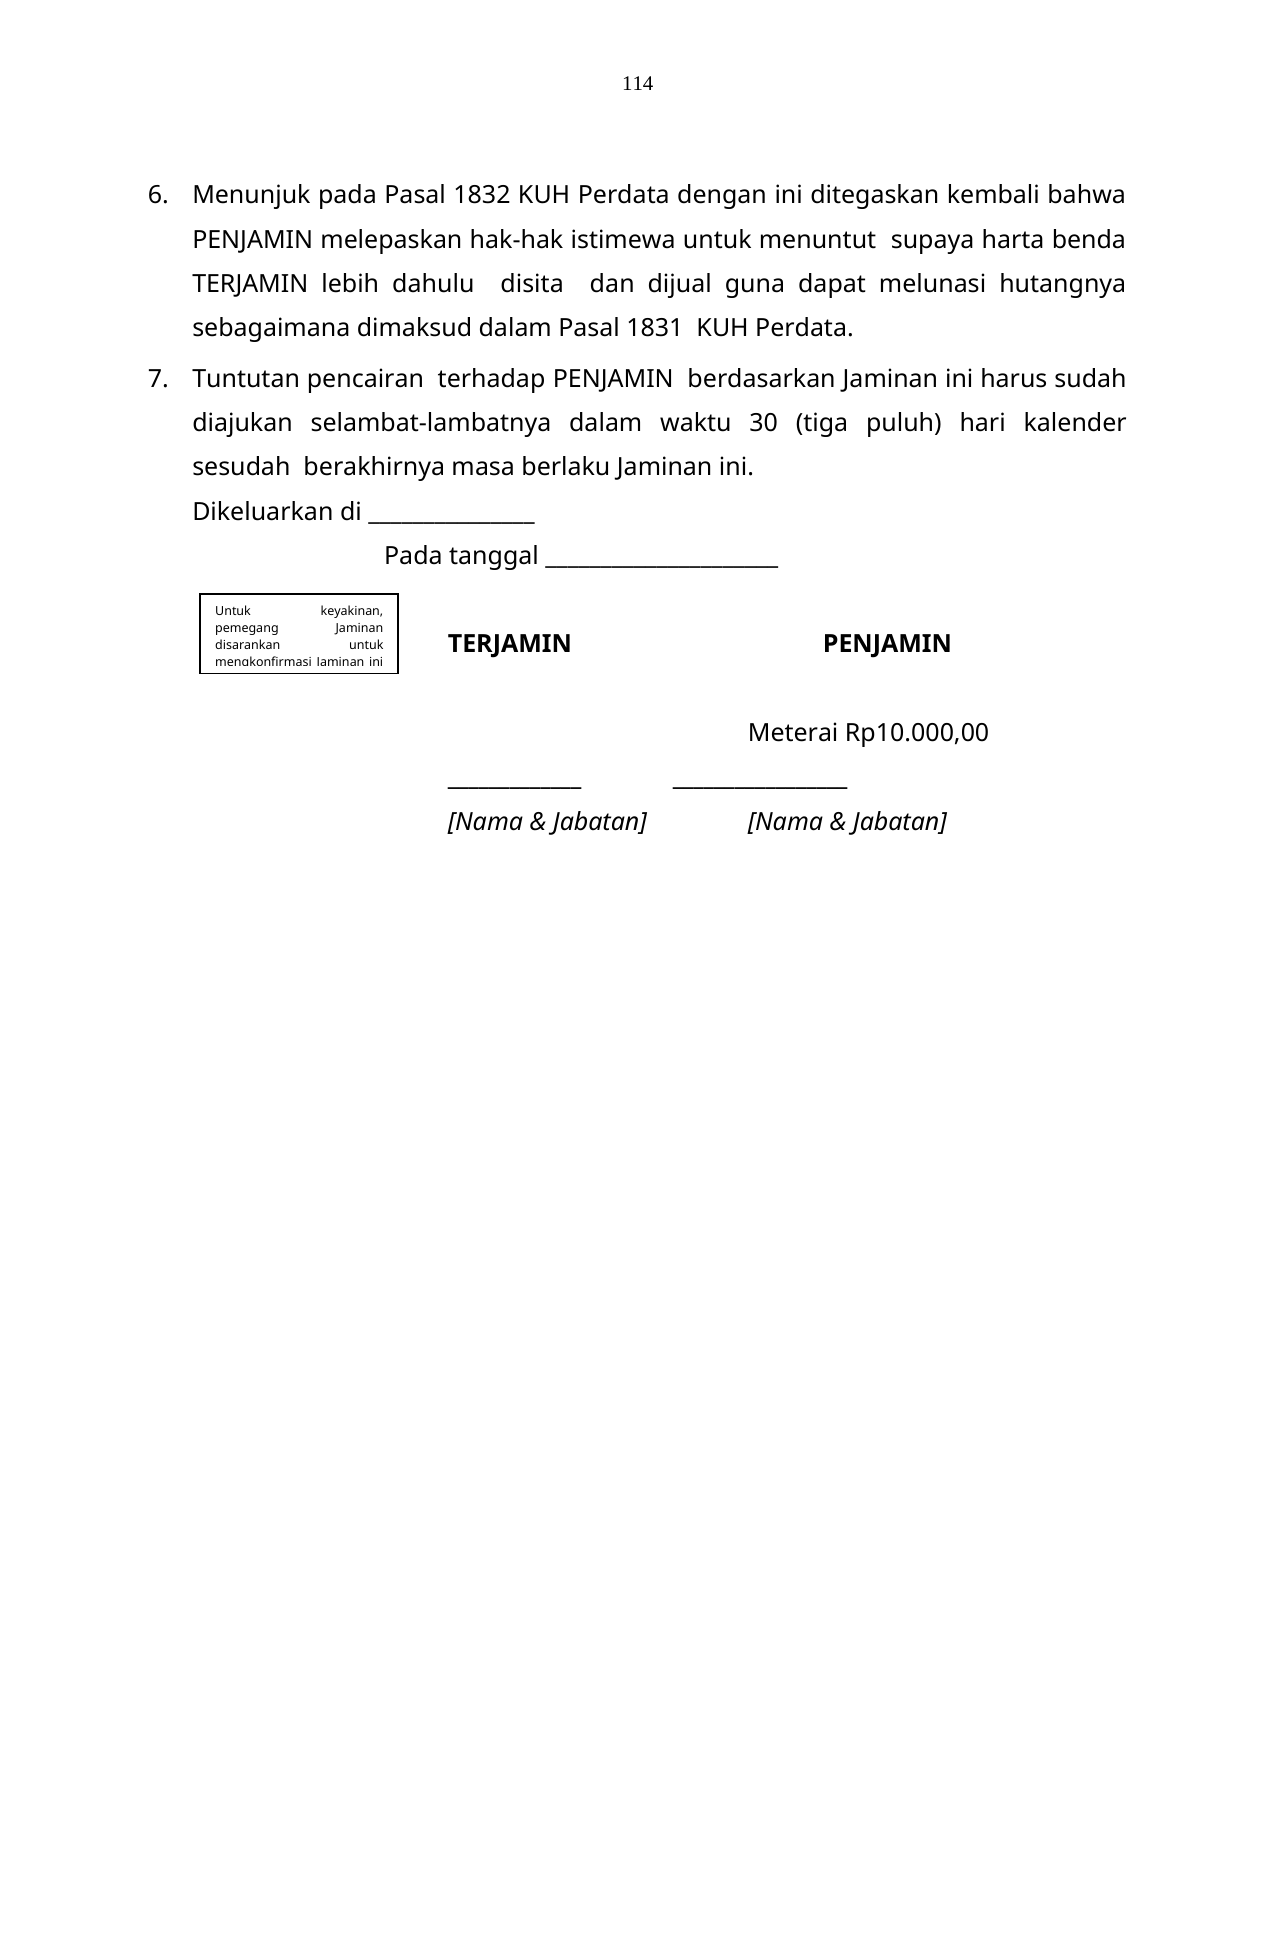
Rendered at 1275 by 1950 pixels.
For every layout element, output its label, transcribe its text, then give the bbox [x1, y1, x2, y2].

list [Nama & Jabatan] [Nama & Jabatan] [373, 803, 1127, 837]
list _____________ _________________ [223, 759, 1127, 793]
list Menunjuk pada Pasal 1832 KUH Perdata dengan ini ditegaskan kembali bahwa PENJAMIN melepaskan hak-hak istimewa untuk menuntut supaya harta benda TERJAMIN lebih dahulu disita dan dijual guna dapat melunasi hutangnya sebagaimana dimaksud dalam Pasal 1831 KUH Perdata. [148, 177, 1127, 344]
list Pada tanggal _____________________ [384, 538, 1127, 572]
list Meterai Rp10.000,00 [448, 715, 1127, 749]
list Tuntutan pencairan terhadap PENJAMIN berdasarkan Jaminan ini harus sudah diajukan selambat-lambatnya dalam waktu 30 (tiga puluh) hari kalender sesudah berakhirnya masa berlaku Jaminan ini. [148, 361, 1127, 483]
list TERJAMIN PENJAMIN [448, 626, 1127, 660]
list Dikeluarkan di _______________ [192, 493, 1127, 527]
